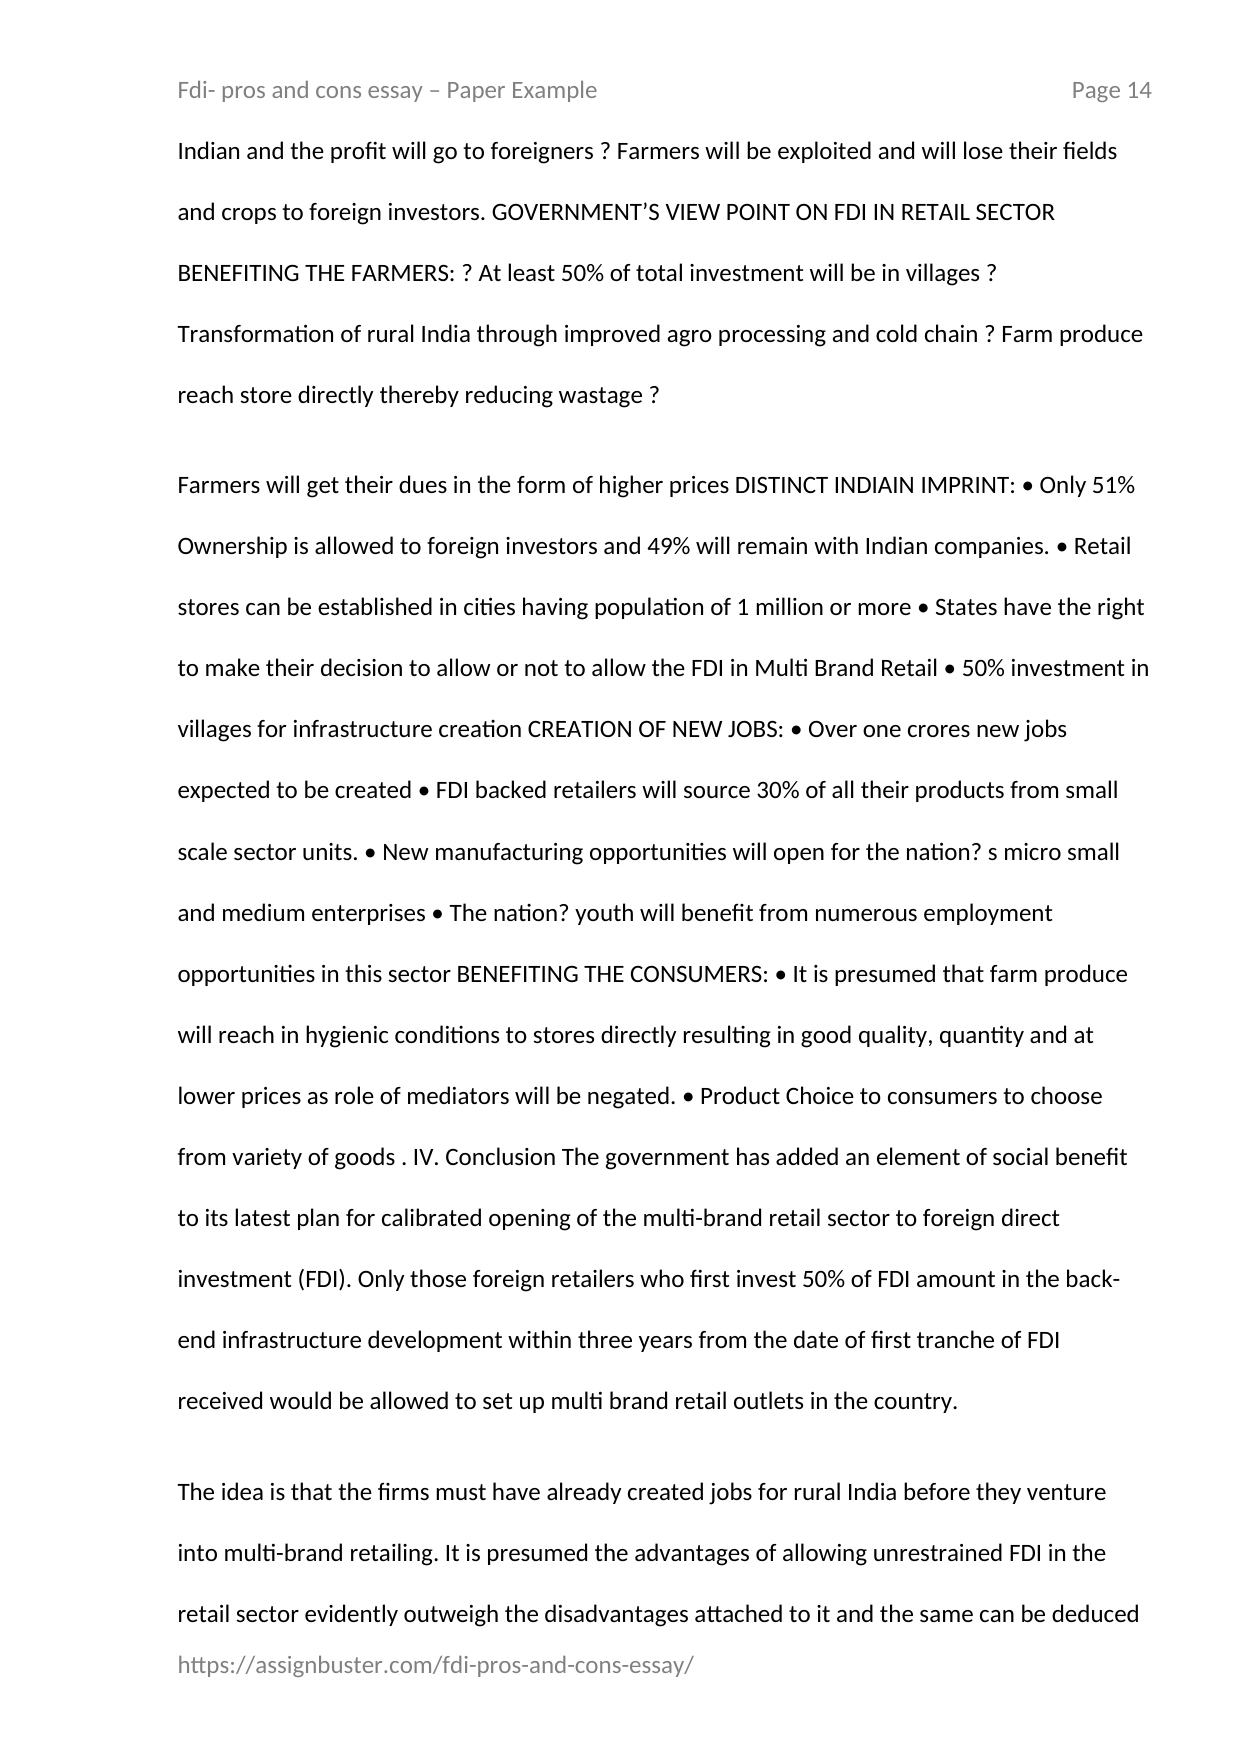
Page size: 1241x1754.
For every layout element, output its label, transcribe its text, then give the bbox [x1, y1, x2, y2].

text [177, 1476, 1152, 1628]
text Farmers will get their dues in the form of higher prices DISTINCT INDIAIN IMPRINT: • Only 51% Ownership is allowed to foreign investors and 49% will remain with Indian companies. • Retail stores can be established in cities having population of 1 million or more • States have the right to make their decision to allow or not to allow the FDI in Multi Brand Retail • 50% investment in villages for infrastructure creation CREATION OF NEW JOBS: • Over one crores new jobs expected to be created • FDI backed retailers will source 30% of all their products from small scale sector units. • New manufacturing opportunities will open for the nation? s micro small and medium enterprises • The nation? youth will benefit from numerous employment opportunities in this sector BENEFITING THE CONSUMERS: • It is presumed that farm produce will reach in hygienic conditions to stores directly resulting in good quality, quantity and at lower prices as role of mediators will be negated. • Product Choice to consumers to choose from variety of goods . IV. Conclusion The government has added an element of social benefit to its latest plan for calibrated opening of the multi-brand retail sector to foreign direct investment (FDI). Only those foreign retailers who first invest 50% of FDI amount in the back-end infrastructure development within three years from the date of first tranche of FDI received would be allowed to set up multi brand retail outlets in the country. [177, 469, 1152, 1416]
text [177, 135, 1152, 409]
